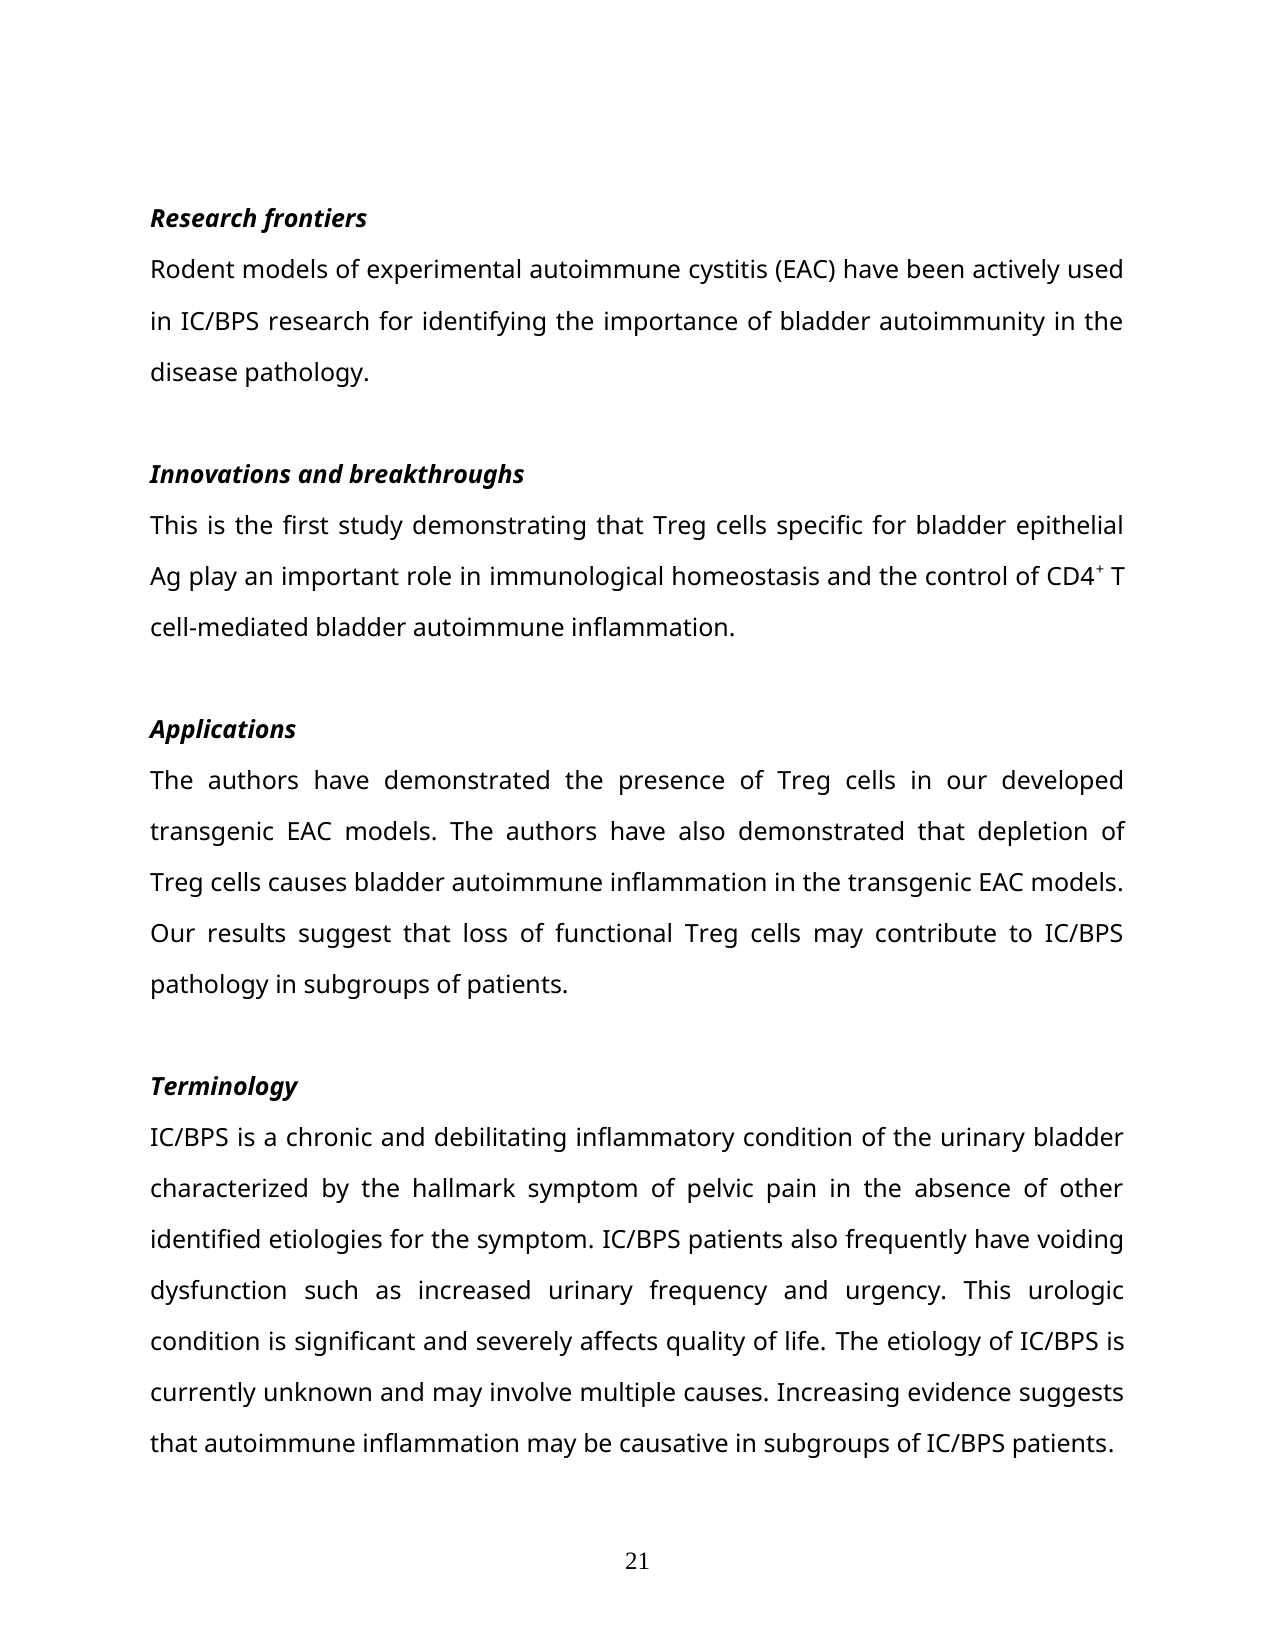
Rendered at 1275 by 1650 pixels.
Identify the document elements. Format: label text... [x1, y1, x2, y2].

text This is the first study demonstrating that Treg cells specific for bladder epithelial Ag play an important role in immunological homeostasis and the control of CD4+ T cell-mediated bladder autoimmune inflammation. [150, 507, 1125, 643]
text The authors have demonstrated the presence of Treg cells in our developed transgenic EAC models. The authors have also demonstrated that depletion of Treg cells causes bladder autoimmune inflammation in the transgenic EAC models. Our results suggest that loss of functional Treg cells may contribute to IC/BPS pathology in subgroups of patients. [150, 762, 1125, 1001]
text Rodent models of experimental autoimmune cystitis (EAC) have been actively used in IC/BPS research for identifying the importance of bladder autoimmunity in the disease pathology. [150, 252, 1125, 388]
text Terminology [150, 1069, 1125, 1103]
text IC/BPS is a chronic and debilitating inflammatory condition of the urinary bladder characterized by the hallmark symptom of pelvic pain in the absence of other identified etiologies for the symptom. IC/BPS patients also frequently have voiding dysfunction such as increased urinary frequency and urgency. This urologic condition is significant and severely affects quality of life. The etiology of IC/BPS is currently unknown and may involve multiple causes. Increasing evidence suggests that autoimmune inflammation may be causative in subgroups of IC/BPS patients. [150, 1120, 1125, 1460]
text Applications [150, 711, 1125, 746]
text Innovations and breakthroughs [150, 456, 1125, 490]
text Research frontiers [150, 201, 1125, 235]
